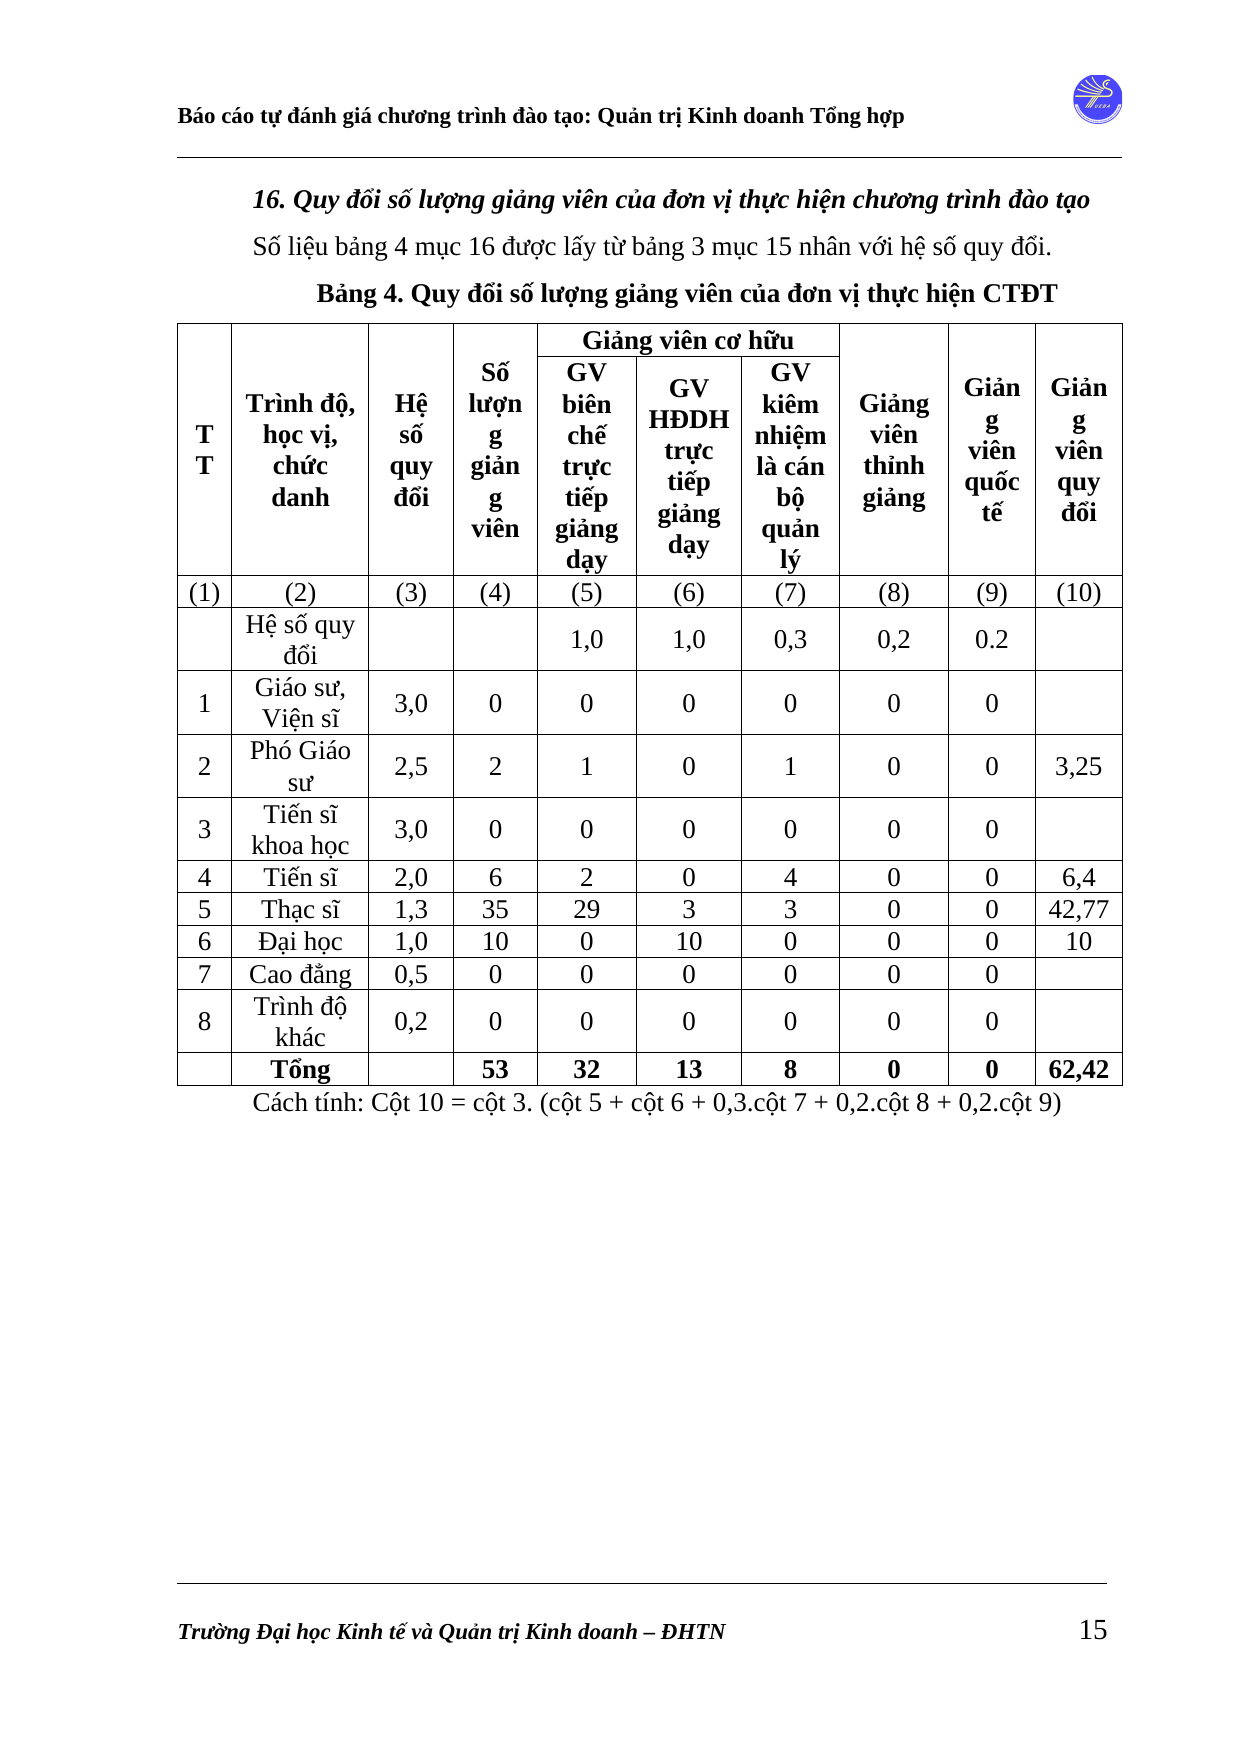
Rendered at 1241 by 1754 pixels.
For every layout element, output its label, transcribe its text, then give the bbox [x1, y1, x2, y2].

table_cell 1,0 [637, 608, 741, 670]
table_cell 8 [178, 990, 231, 1052]
table_cell 0,3 [742, 608, 839, 670]
table_cell 3 [178, 798, 231, 860]
table_cell 0 [840, 861, 948, 892]
table_cell 0 [454, 798, 537, 860]
table_cell 3 [742, 893, 839, 924]
table_cell 0.2 [949, 608, 1035, 670]
table_cell (8) [840, 576, 948, 607]
table_cell 0 [949, 735, 1035, 797]
table_cell 0 [949, 990, 1035, 1052]
table_cell 0 [840, 990, 948, 1052]
table_cell 10 [637, 926, 741, 957]
table_cell Đại học [232, 926, 368, 957]
table_header Giảng viên thỉnh giảng [840, 324, 948, 574]
table_cell 32 [538, 1053, 636, 1084]
table_header Trình độ, học vị, chức danh [232, 324, 368, 574]
table_cell 8 [742, 1053, 839, 1084]
table_cell 0 [538, 798, 636, 860]
table_cell 0 [538, 958, 636, 989]
table_cell Hệ số quy đổi [232, 608, 368, 670]
table_cell GV biên chế trực tiếp giảng dạy [538, 357, 636, 574]
picture [1073, 75, 1123, 124]
table_cell 0 [949, 861, 1035, 892]
table_cell 0 [637, 798, 741, 860]
table_cell GV kiêm nhiệm là cán bộ quản lý [742, 357, 839, 574]
table_cell (1) [178, 576, 231, 607]
table_cell 3,0 [369, 798, 453, 860]
table_cell 53 [454, 1053, 537, 1084]
table_cell [1036, 798, 1122, 860]
table_cell 4 [178, 861, 231, 892]
table_cell 0 [840, 958, 948, 989]
table_cell Giáo sư, Viện sĩ [232, 671, 368, 733]
table_cell 1 [538, 735, 636, 797]
table_cell [178, 608, 231, 670]
table_cell 0 [538, 926, 636, 957]
table_cell 0 [742, 798, 839, 860]
table_cell 0,5 [369, 958, 453, 989]
table_cell 2 [454, 735, 537, 797]
table_header Số lượng giảng viên [454, 324, 537, 574]
table_cell 42,77 [1036, 893, 1122, 924]
table_cell Tiến sĩ khoa học [232, 798, 368, 860]
table_cell 0 [840, 798, 948, 860]
text 16. Quy đổi số lượng giảng viên của đơn vị thực hiện chương trình đào tạo [177, 183, 1122, 214]
table_cell 0 [637, 671, 741, 733]
table_cell 0 [840, 1053, 948, 1084]
table_cell 3,25 [1036, 735, 1122, 797]
table_cell 0 [538, 990, 636, 1052]
table_cell 0 [637, 861, 741, 892]
table_cell 7 [178, 958, 231, 989]
table_cell 62,42 [1036, 1053, 1122, 1084]
table_cell 2,0 [369, 861, 453, 892]
table_cell 0 [637, 990, 741, 1052]
table_cell 10 [1036, 926, 1122, 957]
table_cell 0,2 [840, 608, 948, 670]
table_cell 3 [637, 893, 741, 924]
text Bảng 4. Quy đổi số lượng giảng viên của đơn vị thực hiện CTĐT [177, 277, 1122, 308]
table_cell (7) [742, 576, 839, 607]
table_cell 0 [949, 926, 1035, 957]
table_cell 2 [538, 861, 636, 892]
table_cell GV HĐDH trực tiếp giảng dạy [637, 357, 741, 574]
table_cell 0 [454, 671, 537, 733]
table_cell (2) [232, 576, 368, 607]
table_cell [1036, 608, 1122, 670]
table_cell 2 [178, 735, 231, 797]
table_cell 35 [454, 893, 537, 924]
table_cell 13 [637, 1053, 741, 1084]
table_cell 0 [949, 893, 1035, 924]
table_header TT [178, 324, 231, 574]
table_cell 0 [949, 1053, 1035, 1084]
table_header Giảng viên cơ hữu [538, 324, 839, 356]
table_cell 0 [637, 958, 741, 989]
table_cell 10 [454, 926, 537, 957]
table_cell (3) [369, 576, 453, 607]
table_cell (5) [538, 576, 636, 607]
table_cell Thạc sĩ [232, 893, 368, 924]
table_cell [1036, 671, 1122, 733]
table_cell 29 [538, 893, 636, 924]
table_cell 6 [454, 861, 537, 892]
table_cell 0 [637, 735, 741, 797]
table_cell (6) [637, 576, 741, 607]
table_cell 1,3 [369, 893, 453, 924]
table_header Giảng viên quốc tế [949, 324, 1035, 574]
table_cell 6,4 [1036, 861, 1122, 892]
table_cell [369, 608, 453, 670]
table_header Giảng viên quy đổi [1036, 324, 1122, 574]
table_cell 0,2 [369, 990, 453, 1052]
table_cell [178, 1053, 231, 1084]
text Số liệu bảng 4 mục 16 được lấy từ bảng 3 mục 15 nhân với hệ số quy đổi. [177, 230, 1122, 261]
table_cell 6 [178, 926, 231, 957]
table_cell 0 [454, 990, 537, 1052]
table_cell 0 [742, 990, 839, 1052]
table_cell 1,0 [538, 608, 636, 670]
table_cell 0 [454, 958, 537, 989]
table_cell Tổng [232, 1053, 368, 1084]
table_cell 2,5 [369, 735, 453, 797]
table_cell 0 [742, 671, 839, 733]
table_cell 1 [178, 671, 231, 733]
table_cell [1036, 958, 1122, 989]
table_cell 0 [949, 798, 1035, 860]
table_cell 0 [840, 893, 948, 924]
table_cell [454, 608, 537, 670]
table_cell 0 [840, 926, 948, 957]
table_cell 0 [742, 958, 839, 989]
table_cell 5 [178, 893, 231, 924]
table_cell 0 [538, 671, 636, 733]
table_cell (10) [1036, 576, 1122, 607]
table_cell 0 [840, 671, 948, 733]
table_cell 0 [949, 958, 1035, 989]
table_cell 1 [742, 735, 839, 797]
table_cell [1036, 990, 1122, 1052]
table_header Hệ số quy đổi [369, 324, 453, 574]
table_cell 0 [949, 671, 1035, 733]
table_cell Cao đẳng [232, 958, 368, 989]
table_cell 0 [840, 735, 948, 797]
table_cell (9) [949, 576, 1035, 607]
table_cell [369, 1053, 453, 1084]
table_cell (4) [454, 576, 537, 607]
table_cell Trình độ khác [232, 990, 368, 1052]
table_cell 0 [742, 926, 839, 957]
text Cách tính: Cột 10 = cột 3. (cột 5 + cột 6 + 0,3.cột 7 + 0,2.cột 8 + 0,2.cột 9) [177, 1086, 1122, 1117]
table_cell 3,0 [369, 671, 453, 733]
table_cell Phó Giáo sư [232, 735, 368, 797]
table_cell 4 [742, 861, 839, 892]
table_cell 1,0 [369, 926, 453, 957]
table_cell Tiến sĩ [232, 861, 368, 892]
